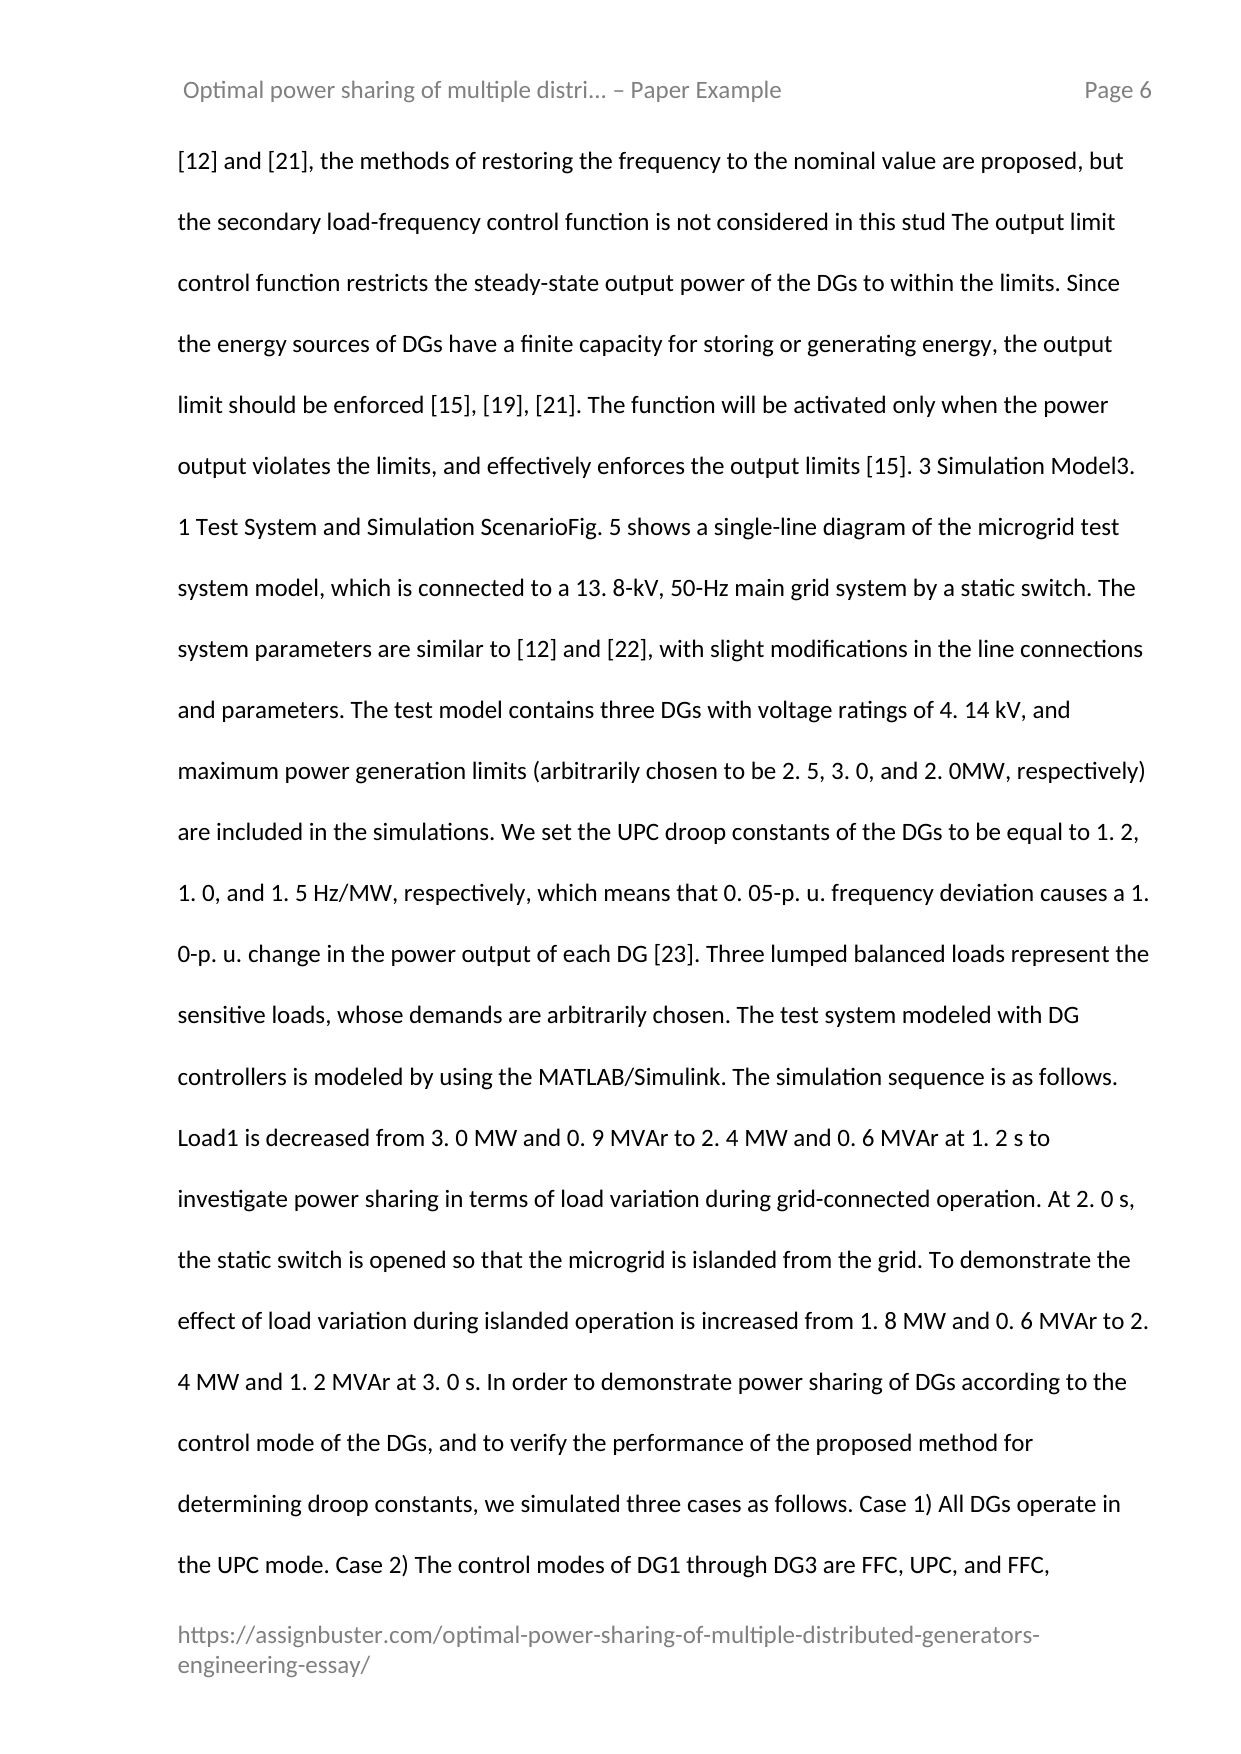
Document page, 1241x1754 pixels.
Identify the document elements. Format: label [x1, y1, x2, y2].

text [177, 145, 1152, 1579]
